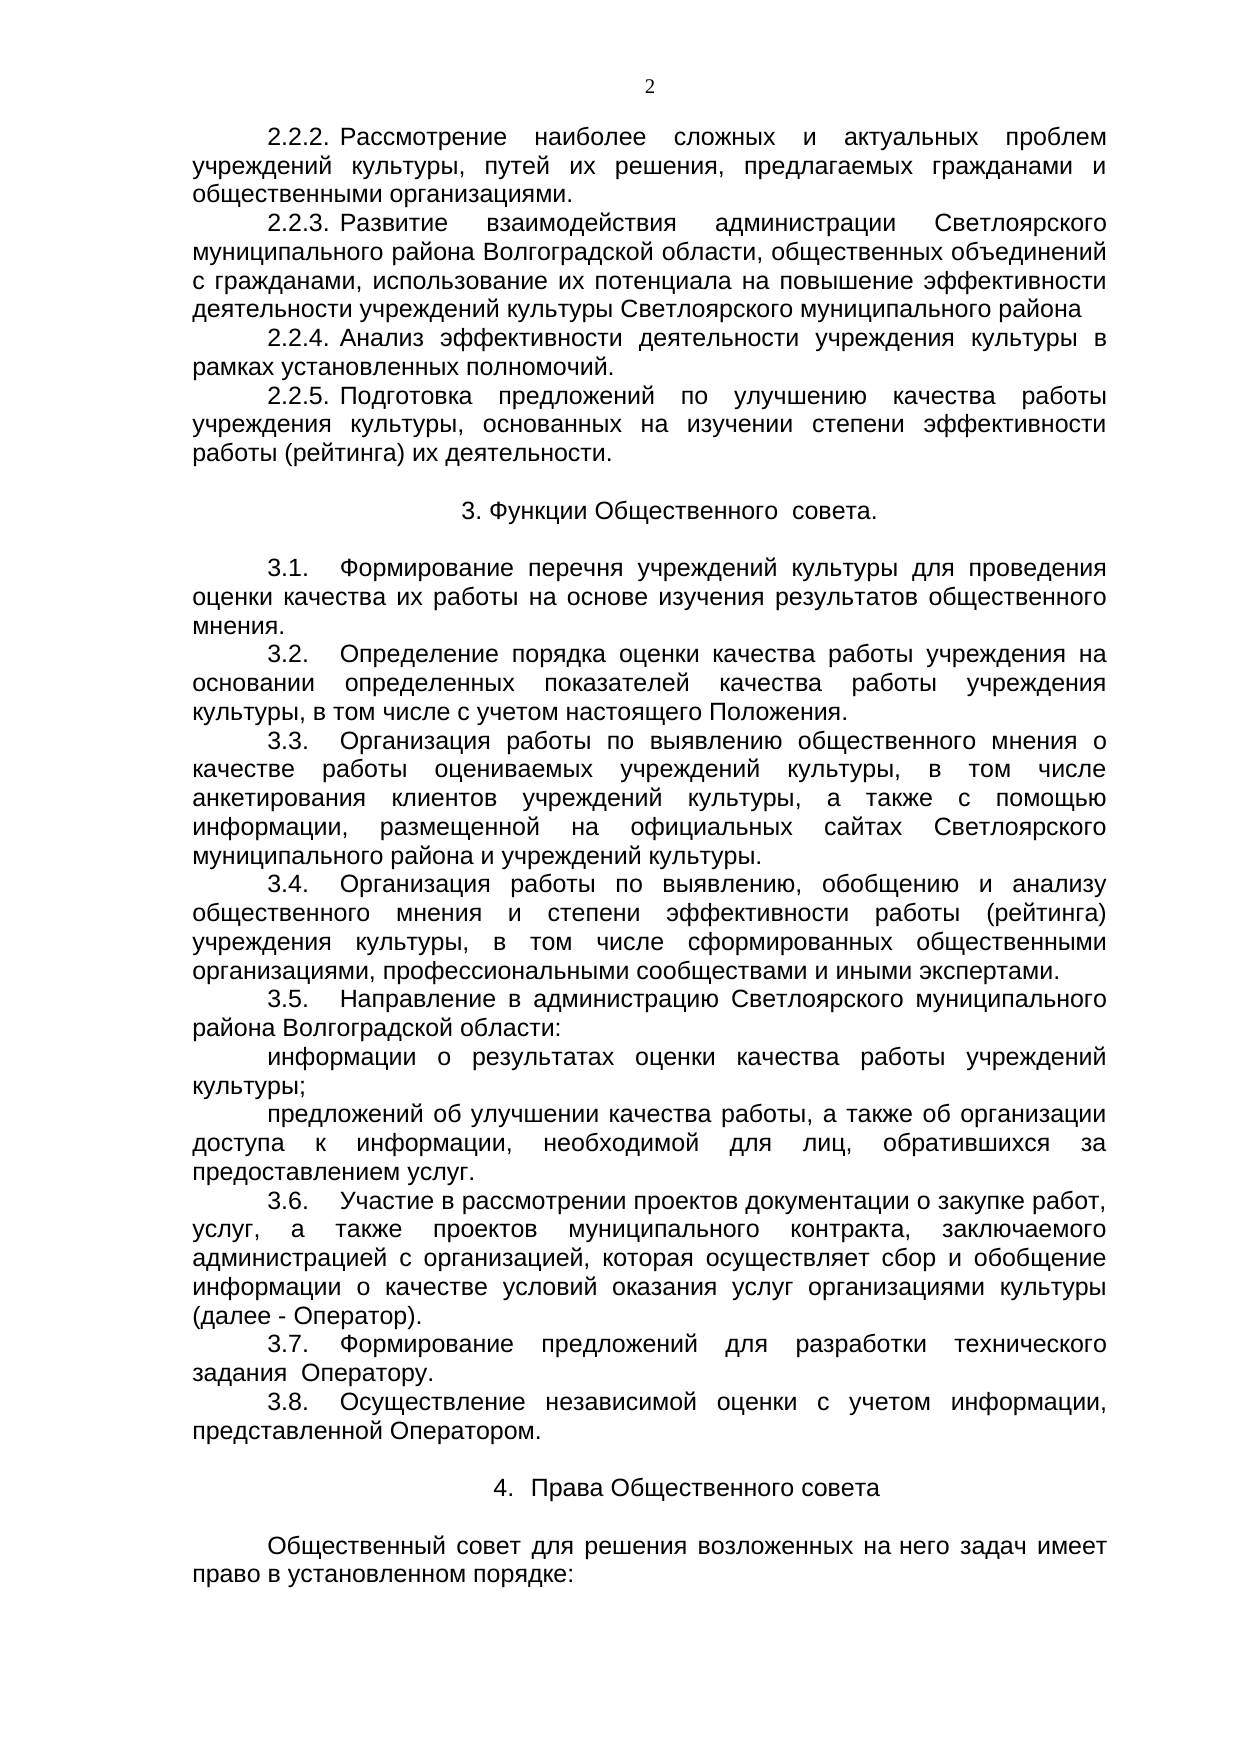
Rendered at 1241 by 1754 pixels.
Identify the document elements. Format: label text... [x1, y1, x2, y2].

text 3.5. Направление в администрацию Светлоярского муниципального района Волгоградской области: [192, 984, 1107, 1042]
text 2.2.4. Анализ эффективности деятельности учреждения культуры в рамках установленных полномочий. [192, 323, 1107, 381]
text 3.7. Формирование предложений для разработки технического задания Оператору. [192, 1329, 1107, 1387]
text Общественный совет для решения возложенных на него задач имеет право в установленном порядке: [192, 1531, 1107, 1588]
text 3.2. Определение порядка оценки качества работы учреждения на основании определенных показателей качества работы учреждения культуры, в том числе с учетом настоящего Положения. [192, 639, 1107, 726]
text предложений об улучшении качества работы, а также об организации доступа к информации, необходимой для лиц, обратившихся за предоставлением услуг. [192, 1099, 1107, 1186]
text 2.2.3. Развитие взаимодействия администрации Светлоярского муниципального района Волгоградской области, общественных объединений с гражданами, использование их потенциала на повышение эффективности деятельности учреждений культуры Светлоярского муниципального района [192, 208, 1107, 323]
text 3.4. Организация работы по выявлению, обобщению и анализу общественного мнения и степени эффективности работы (рейтинга) учреждения культуры, в том числе сформированных общественными организациями, профессиональными сообществами и иными экспертами. [192, 869, 1107, 984]
text 3. Функции Общественного совета. [192, 496, 1107, 524]
text 3.1. Формирование перечня учреждений культуры для проведения оценки качества их работы на основе изучения результатов общественного мнения. [192, 553, 1107, 639]
text 3.3. Организация работы по выявлению общественного мнения о качестве работы оцениваемых учреждений культуры, в том числе анкетирования клиентов учреждений культуры, а также с помощью информации, размещенной на официальных сайтах Светлоярского муниципального района и учреждений культуры. [192, 726, 1107, 869]
text 3.6. Участие в рассмотрении проектов документации о закупке работ, услуг, а также проектов муниципального контракта, заключаемого администрацией с организацией, которая осуществляет сбор и обобщение информации о качестве условий оказания услуг организациями культуры (далее - Оператор). [192, 1186, 1107, 1329]
list Права Общественного совета [266, 1473, 1107, 1502]
text 3.8. Осуществление независимой оценки с учетом информации, представленной Оператором. [192, 1387, 1107, 1444]
text информации о результатах оценки качества работы учреждений культуры; [192, 1042, 1107, 1099]
text 2.2.5. Подготовка предложений по улучшению качества работы учреждения культуры, основанных на изучении степени эффективности работы (рейтинга) их деятельности. [192, 381, 1107, 467]
text 2.2.2. Рассмотрение наиболее сложных и актуальных проблем учреждений культуры, путей их решения, предлагаемых гражданами и общественными организациями. [192, 122, 1107, 208]
